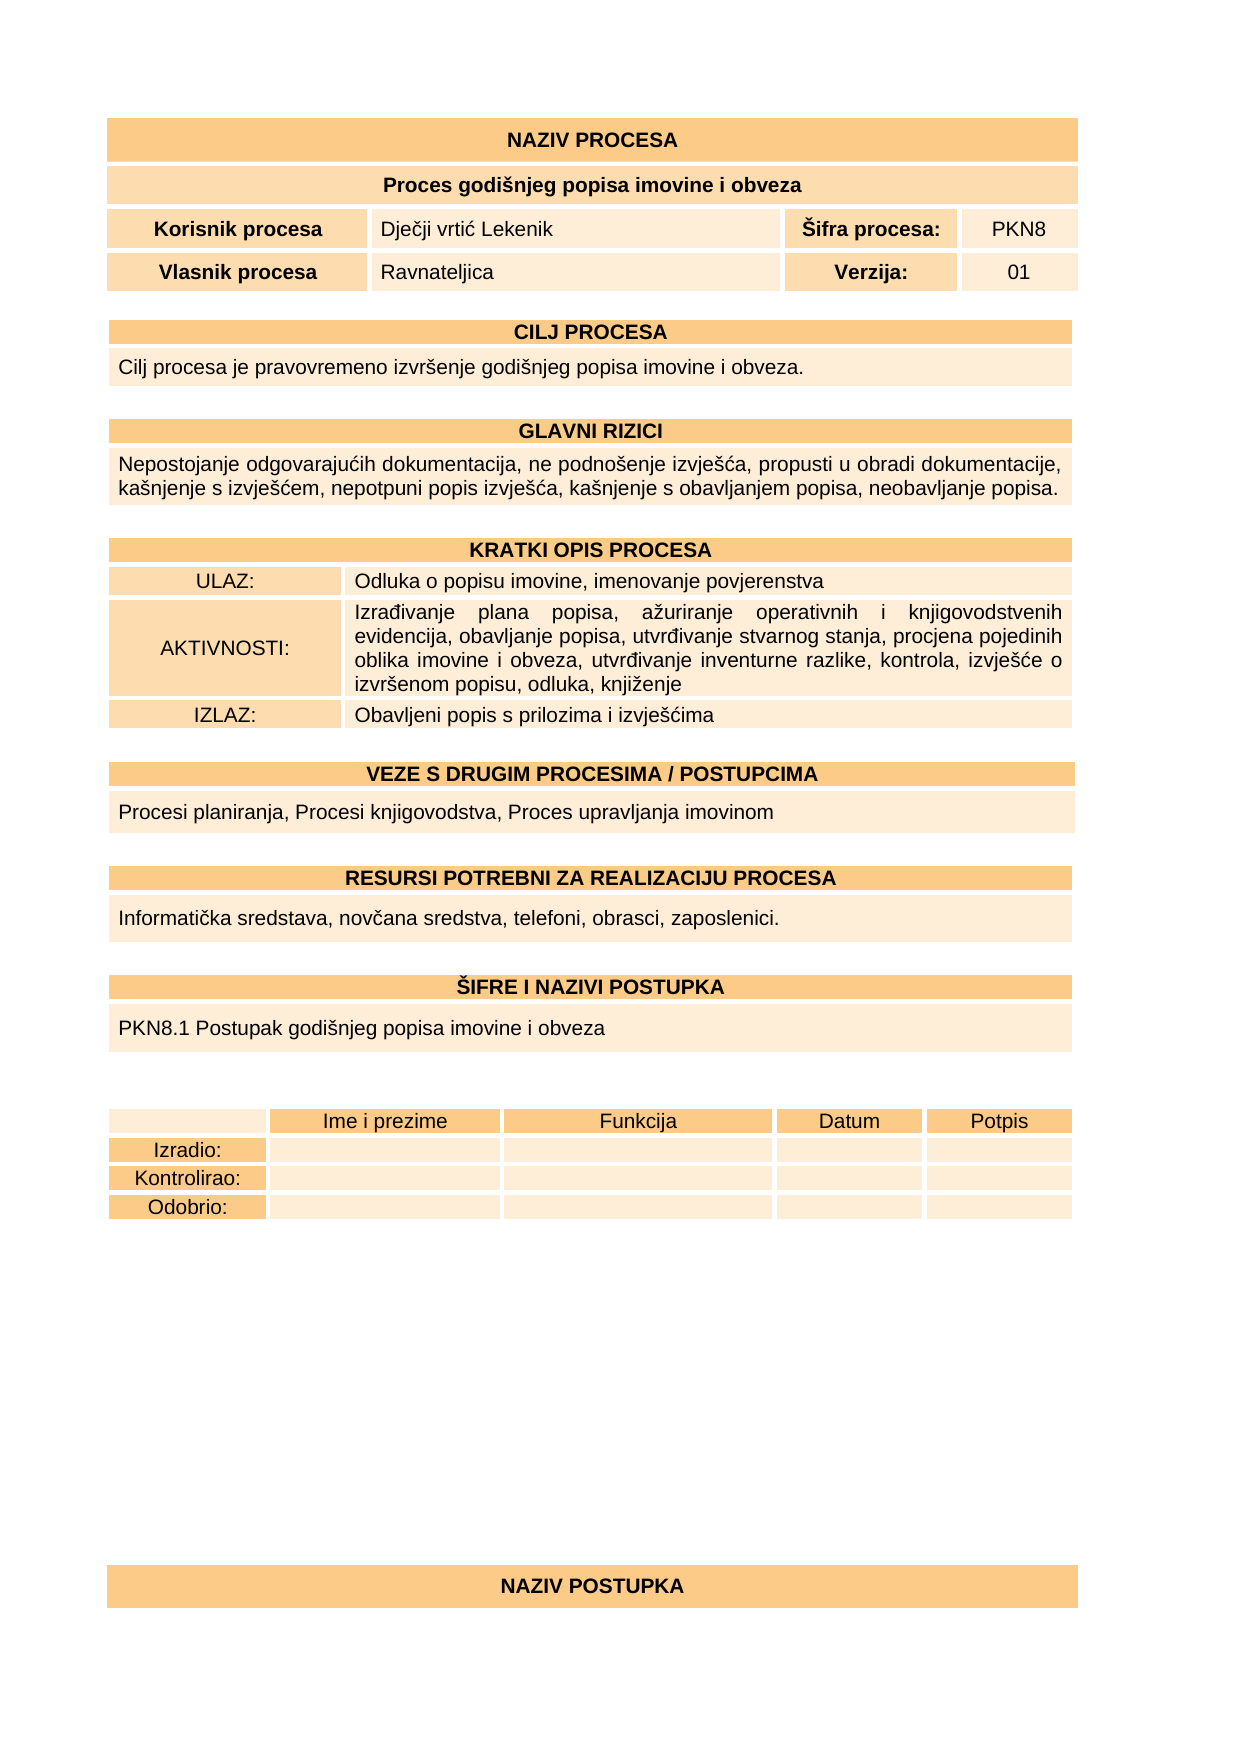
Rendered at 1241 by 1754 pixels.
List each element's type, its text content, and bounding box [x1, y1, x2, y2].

table_cell Odobrio: [109, 1195, 266, 1219]
table_cell Odluka o popisu imovine, imenovanje povjerenstva [345, 567, 1072, 595]
table_cell Informatička sredstava, novčana sredstva, telefoni, obrasci, zaposlenici. [109, 895, 1072, 942]
table_cell AKTIVNOSTI: [109, 600, 341, 696]
table_cell [504, 1166, 772, 1190]
table_cell Proces godišnjeg popisa imovine i obveza [107, 166, 1078, 204]
table_cell PKN8 [962, 209, 1078, 248]
table_cell [504, 1195, 772, 1219]
table_header Funkcija [504, 1109, 772, 1133]
table_header RESURSI POTREBNI ZA REALIZACIJU PROCESA [109, 866, 1072, 890]
table_cell Cilj procesa je pravovremeno izvršenje godišnjeg popisa imovine i obveza. [109, 348, 1072, 386]
table_header Ime i prezime [270, 1109, 500, 1133]
table_cell [927, 1195, 1072, 1219]
table_cell [270, 1195, 500, 1219]
table_cell [504, 1138, 772, 1162]
table_cell [270, 1166, 500, 1190]
table_header CILJ PROCESA [109, 320, 1072, 344]
table_cell Obavljeni popis s prilozima i izvješćima [345, 700, 1072, 728]
table_header Datum [777, 1109, 922, 1133]
table_cell Ravnateljica [372, 253, 780, 291]
table_header Potpis [927, 1109, 1072, 1133]
table_cell IZLAZ: [109, 700, 341, 728]
table_header KRATKI OPIS PROCESA [109, 538, 1072, 562]
table_header ŠIFRE I NAZIVI POSTUPKA [109, 975, 1072, 999]
table_cell 01 [962, 253, 1078, 291]
table_header NAZIV POSTUPKA [107, 1565, 1078, 1608]
table_header NAZIV PROCESA [107, 118, 1078, 161]
table_cell Vlasnik procesa [107, 253, 367, 291]
table_cell [777, 1195, 922, 1219]
table_cell Šifra procesa: [785, 209, 957, 248]
table_cell [777, 1138, 922, 1162]
table_cell Korisnik procesa [107, 209, 367, 248]
table_cell Nepostojanje odgovarajućih dokumentacija, ne podnošenje izvješća, propusti u obradi dokumentacije, kašnjenje s izvješćem, nepotpuni popis izvješća, kašnjenje s obavljanjem popisa, neobavljanje popisa. [109, 448, 1072, 505]
table_cell PKN8.1 Postupak godišnjeg popisa imovine i obveza [109, 1004, 1072, 1052]
table_cell Izrađivanje plana popisa, ažuriranje operativnih i knjigovodstvenih evidencija, obavljanje popisa, utvrđivanje stvarnog stanja, procjena pojedinih oblika imovine i obveza, utvrđivanje inventurne razlike, kontrola, izvješće o izvršenom popisu, odluka, knjiženje [345, 600, 1072, 696]
table_header VEZE S DRUGIM PROCESIMA / POSTUPCIMA [109, 762, 1075, 786]
table_cell [270, 1138, 500, 1162]
table_header [109, 1109, 266, 1133]
table_cell Izradio: [109, 1138, 266, 1162]
table_header GLAVNI RIZICI [109, 419, 1072, 443]
table_cell Verzija: [785, 253, 957, 291]
table_cell Dječji vrtić Lekenik [372, 209, 780, 248]
table_cell [927, 1166, 1072, 1190]
table_cell ULAZ: [109, 567, 341, 595]
table_cell [777, 1166, 922, 1190]
table_cell Procesi planiranja, Procesi knjigovodstva, Proces upravljanja imovinom [109, 791, 1075, 833]
table_cell [927, 1138, 1072, 1162]
table_cell Kontrolirao: [109, 1166, 266, 1190]
